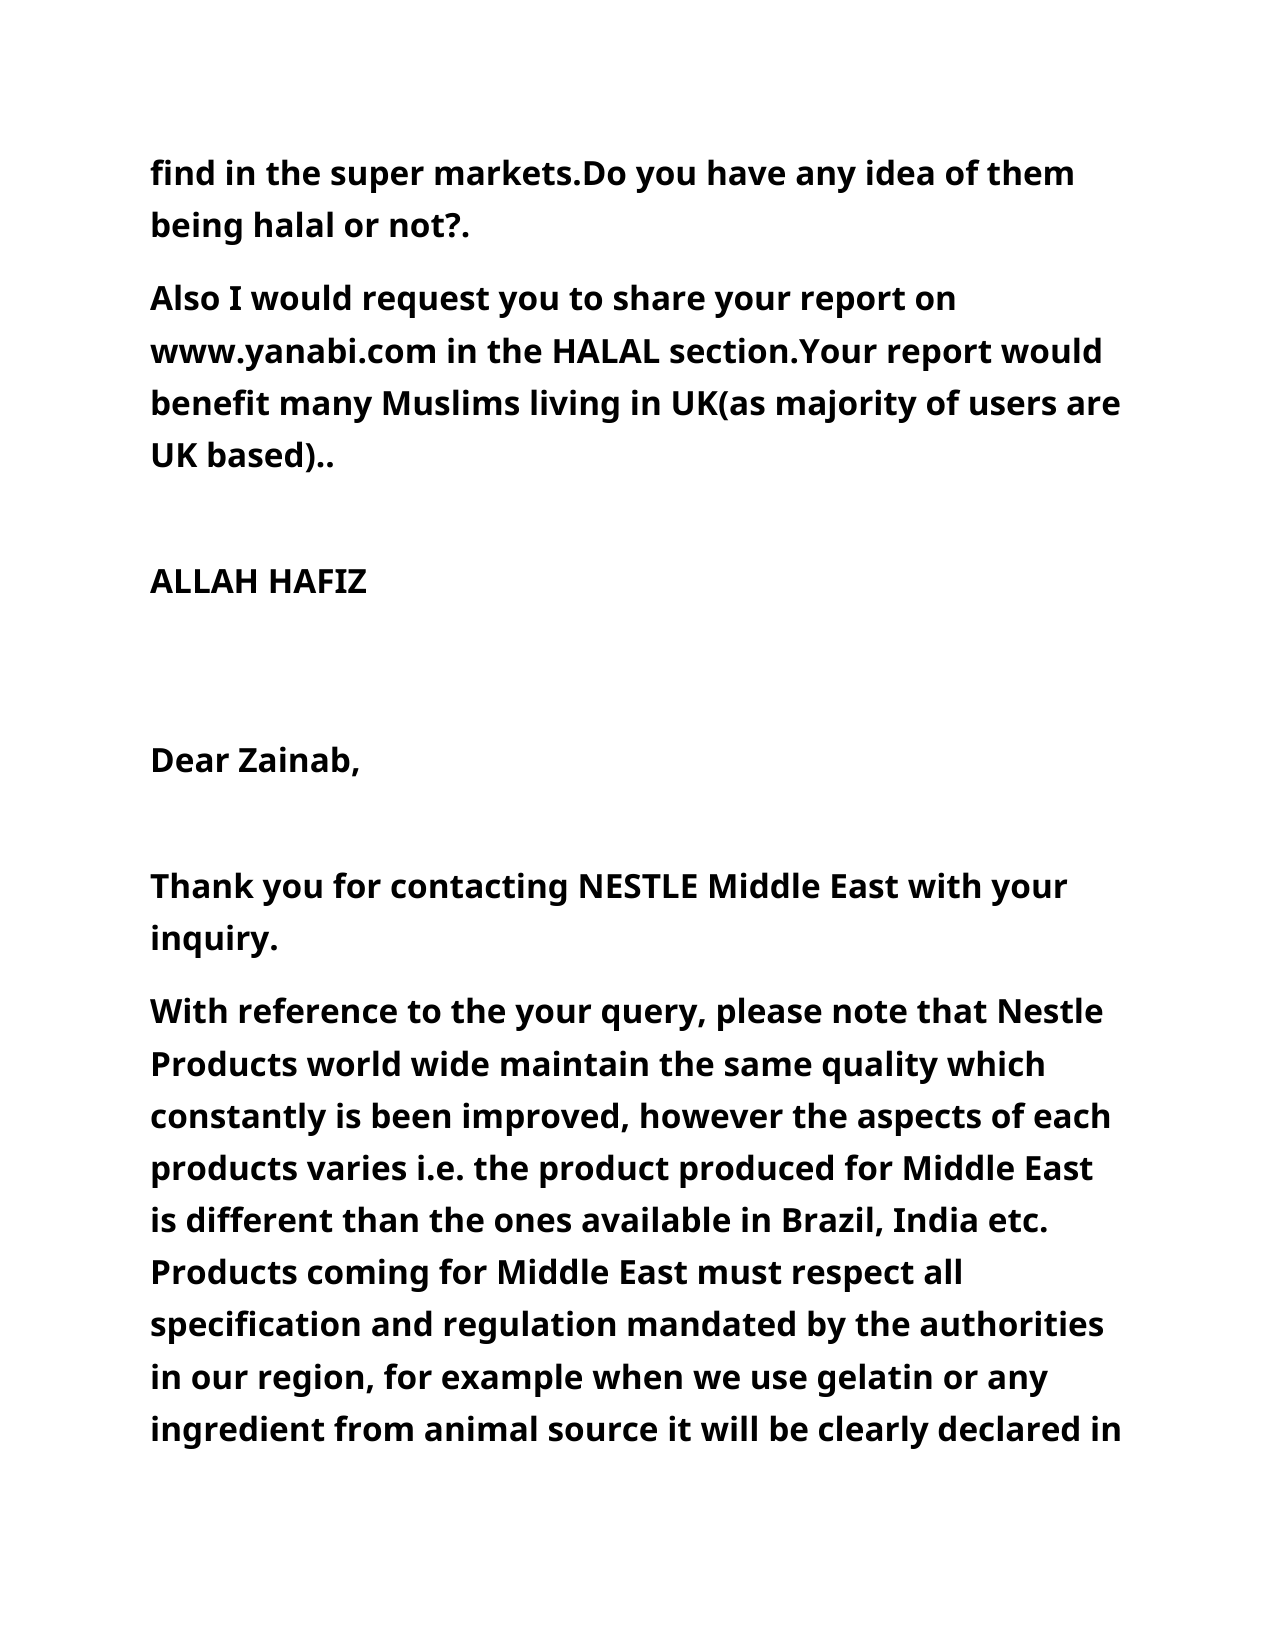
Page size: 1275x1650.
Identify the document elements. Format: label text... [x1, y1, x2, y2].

text Thank you for contacting NESTLE Middle East with your inquiry. [150, 863, 1125, 961]
text ALLAH HAFIZ [150, 558, 1125, 603]
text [150, 988, 1125, 1451]
text Dear Zainab, [150, 737, 1125, 782]
text Also I would request you to share your report on www.yanabi.com in the HALAL section.Your report would benefit many Muslims living in UK(as majority of users are UK based).. [150, 275, 1125, 477]
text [150, 150, 1125, 248]
